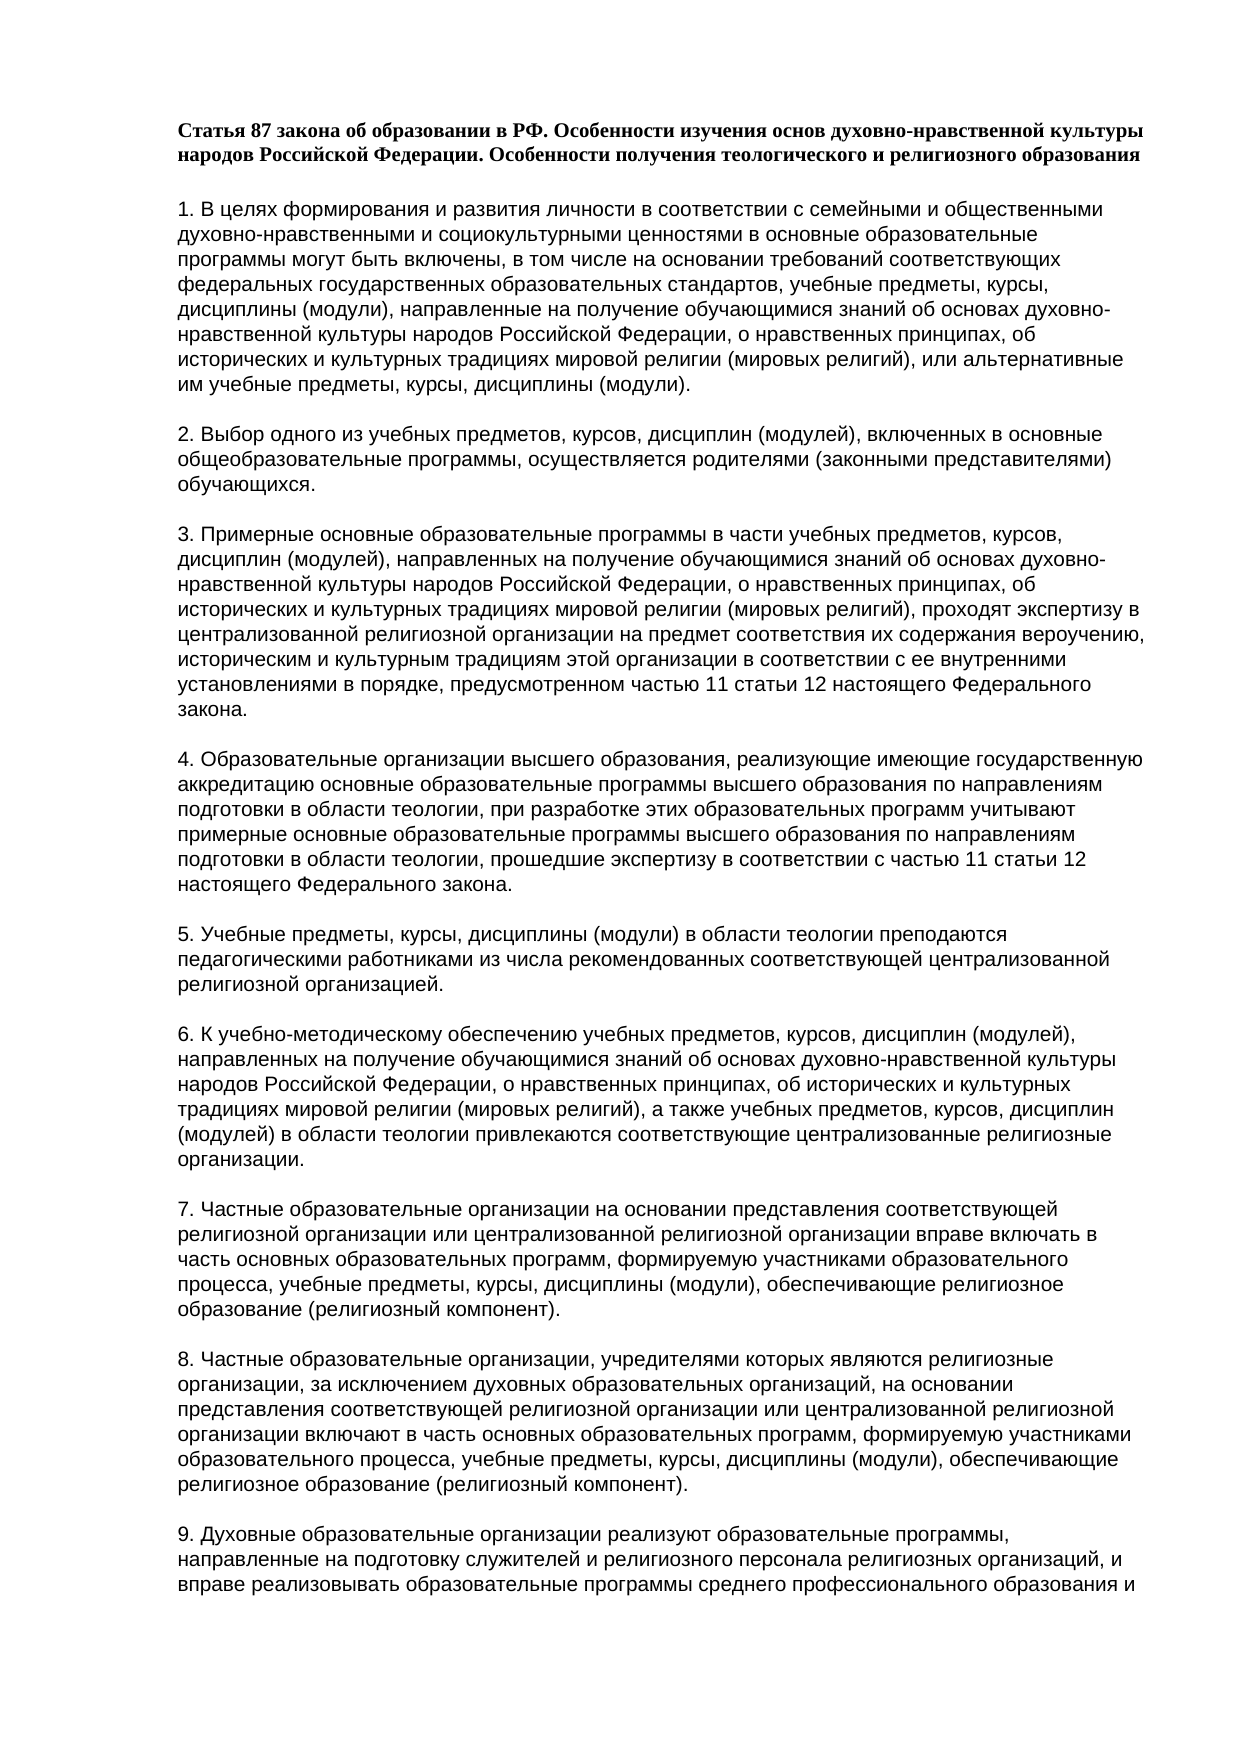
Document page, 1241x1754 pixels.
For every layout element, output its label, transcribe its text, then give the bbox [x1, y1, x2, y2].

text Статья 87 закона об образовании в РФ. Особенности изучения основ духовно-нравственной культуры народов Российской Федерации. Особенности получения теологического и религиозного образования [177, 118, 1152, 166]
text 7. Частные образовательные организации на основании представления соответствующей религиозной организации или централизованной религиозной организации вправе включать в часть основных образовательных программ, формируемую участниками образовательного процесса, учебные предметы, курсы, дисциплины (модули), обеспечивающие религиозное образование (религиозный компонент). [177, 1195, 1152, 1320]
text 2. Выбор одного из учебных предметов, курсов, дисциплин (модулей), включенных в основные общеобразовательные программы, осуществляется родителями (законными представителями) обучающихся. [177, 420, 1152, 495]
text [177, 1520, 1152, 1595]
text 1. В целях формирования и развития личности в соответствии с семейными и общественными духовно-нравственными и социокультурными ценностями в основные образовательные программы могут быть включены, в том числе на основании требований соответствующих федеральных государственных образовательных стандартов, учебные предметы, курсы, дисциплины (модули), направленные на получение обучающимися знаний об основах духовно-нравственной культуры народов Российской Федерации, о нравственных принципах, об исторических и культурных традициях мировой религии (мировых религий), или альтернативные им учебные предметы, курсы, дисциплины (модули). [177, 195, 1152, 395]
text 6. К учебно-методическому обеспечению учебных предметов, курсов, дисциплин (модулей), направленных на получение обучающимися знаний об основах духовно-нравственной культуры народов Российской Федерации, о нравственных принципах, об исторических и культурных традициях мировой религии (мировых религий), а также учебных предметов, курсов, дисциплин (модулей) в области теологии привлекаются соответствующие централизованные религиозные организации. [177, 1020, 1152, 1170]
text 8. Частные образовательные организации, учредителями которых являются религиозные организации, за исключением духовных образовательных организаций, на основании представления соответствующей религиозной организации или централизованной религиозной организации включают в часть основных образовательных программ, формируемую участниками образовательного процесса, учебные предметы, курсы, дисциплины (модули), обеспечивающие религиозное образование (религиозный компонент). [177, 1345, 1152, 1495]
text 3. Примерные основные образовательные программы в части учебных предметов, курсов, дисциплин (модулей), направленных на получение обучающимися знаний об основах духовно-нравственной культуры народов Российской Федерации, о нравственных принципах, об исторических и культурных традициях мировой религии (мировых религий), проходят экспертизу в централизованной религиозной организации на предмет соответствия их содержания вероучению, историческим и культурным традициям этой организации в соответствии с ее внутренними установлениями в порядке, предусмотренном частью 11 статьи 12 настоящего Федерального закона. [177, 520, 1152, 720]
text 4. Образовательные организации высшего образования, реализующие имеющие государственную аккредитацию основные образовательные программы высшего образования по направлениям подготовки в области теологии, при разработке этих образовательных программ учитывают примерные основные образовательные программы высшего образования по направлениям подготовки в области теологии, прошедшие экспертизу в соответствии с частью 11 статьи 12 настоящего Федерального закона. [177, 745, 1152, 895]
text 5. Учебные предметы, курсы, дисциплины (модули) в области теологии преподаются педагогическими работниками из числа рекомендованных соответствующей централизованной религиозной организацией. [177, 920, 1152, 995]
